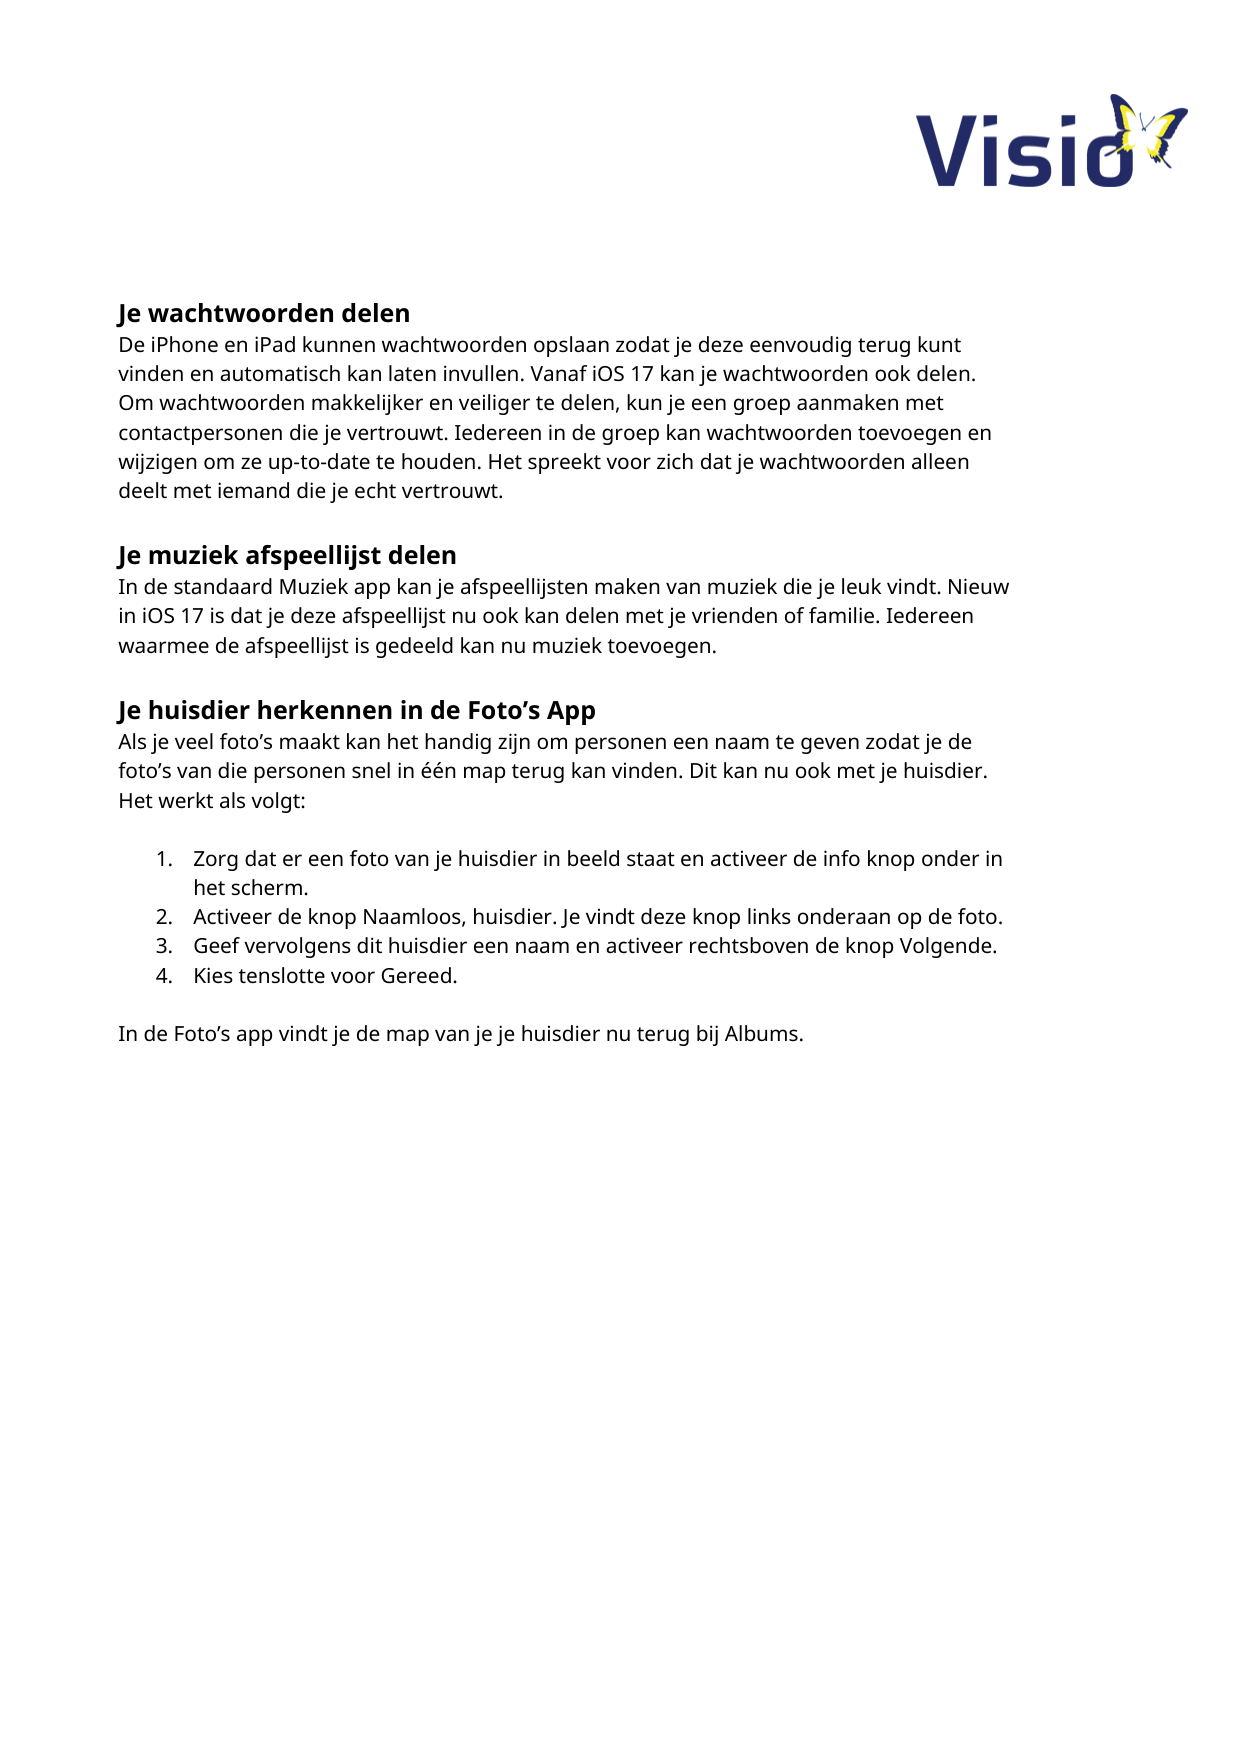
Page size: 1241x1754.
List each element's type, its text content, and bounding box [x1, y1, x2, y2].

text Als je veel foto’s maakt kan het handig zijn om personen een naam te geven zodat je de foto’s van die personen snel in één map terug kan vinden. Dit kan nu ook met je huisdier. Het werkt als volgt: [118, 727, 1016, 814]
picture [904, 89, 1199, 190]
text In de standaard Muziek app kan je afspeellijsten maken van muziek die je leuk vindt. Nieuw in iOS 17 is dat je deze afspeellijst nu ook kan delen met je vrienden of familie. Iedereen waarmee de afspeellijst is gedeeld kan nu muziek toevoegen. [118, 572, 1016, 659]
list Activeer de knop Naamloos, huisdier. Je vindt deze knop links onderaan op de foto. [156, 902, 1016, 931]
text De iPhone en iPad kunnen wachtwoorden opslaan zodat je deze eenvoudig terug kunt vinden en automatisch kan laten invullen. Vanaf iOS 17 kan je wachtwoorden ook delen. Om wachtwoorden makkelijker en veiliger te delen, kun je een groep aanmaken met contactpersonen die je vertrouwt. Iedereen in de groep kan wachtwoorden toevoegen en wijzigen om ze up-to-date te houden. Het spreekt voor zich dat je wachtwoorden alleen deelt met iemand die je echt vertrouwt. [118, 329, 1016, 504]
text In de Foto’s app vindt je de map van je je huisdier nu terug bij Albums. [118, 1018, 1016, 1047]
subtitle Je muziek afspeellijst delen [118, 538, 1016, 572]
subtitle Je huisdier herkennen in de Foto’s App [118, 693, 1016, 727]
list Kies tenslotte voor Gereed. [156, 960, 1016, 989]
subtitle Je wachtwoorden delen [118, 295, 1016, 329]
list Geef vervolgens dit huisdier een naam en activeer rechtsboven de knop Volgende. [156, 931, 1016, 960]
list Zorg dat er een foto van je huisdier in beeld staat en activeer de info knop onder in het scherm. [156, 843, 1016, 902]
